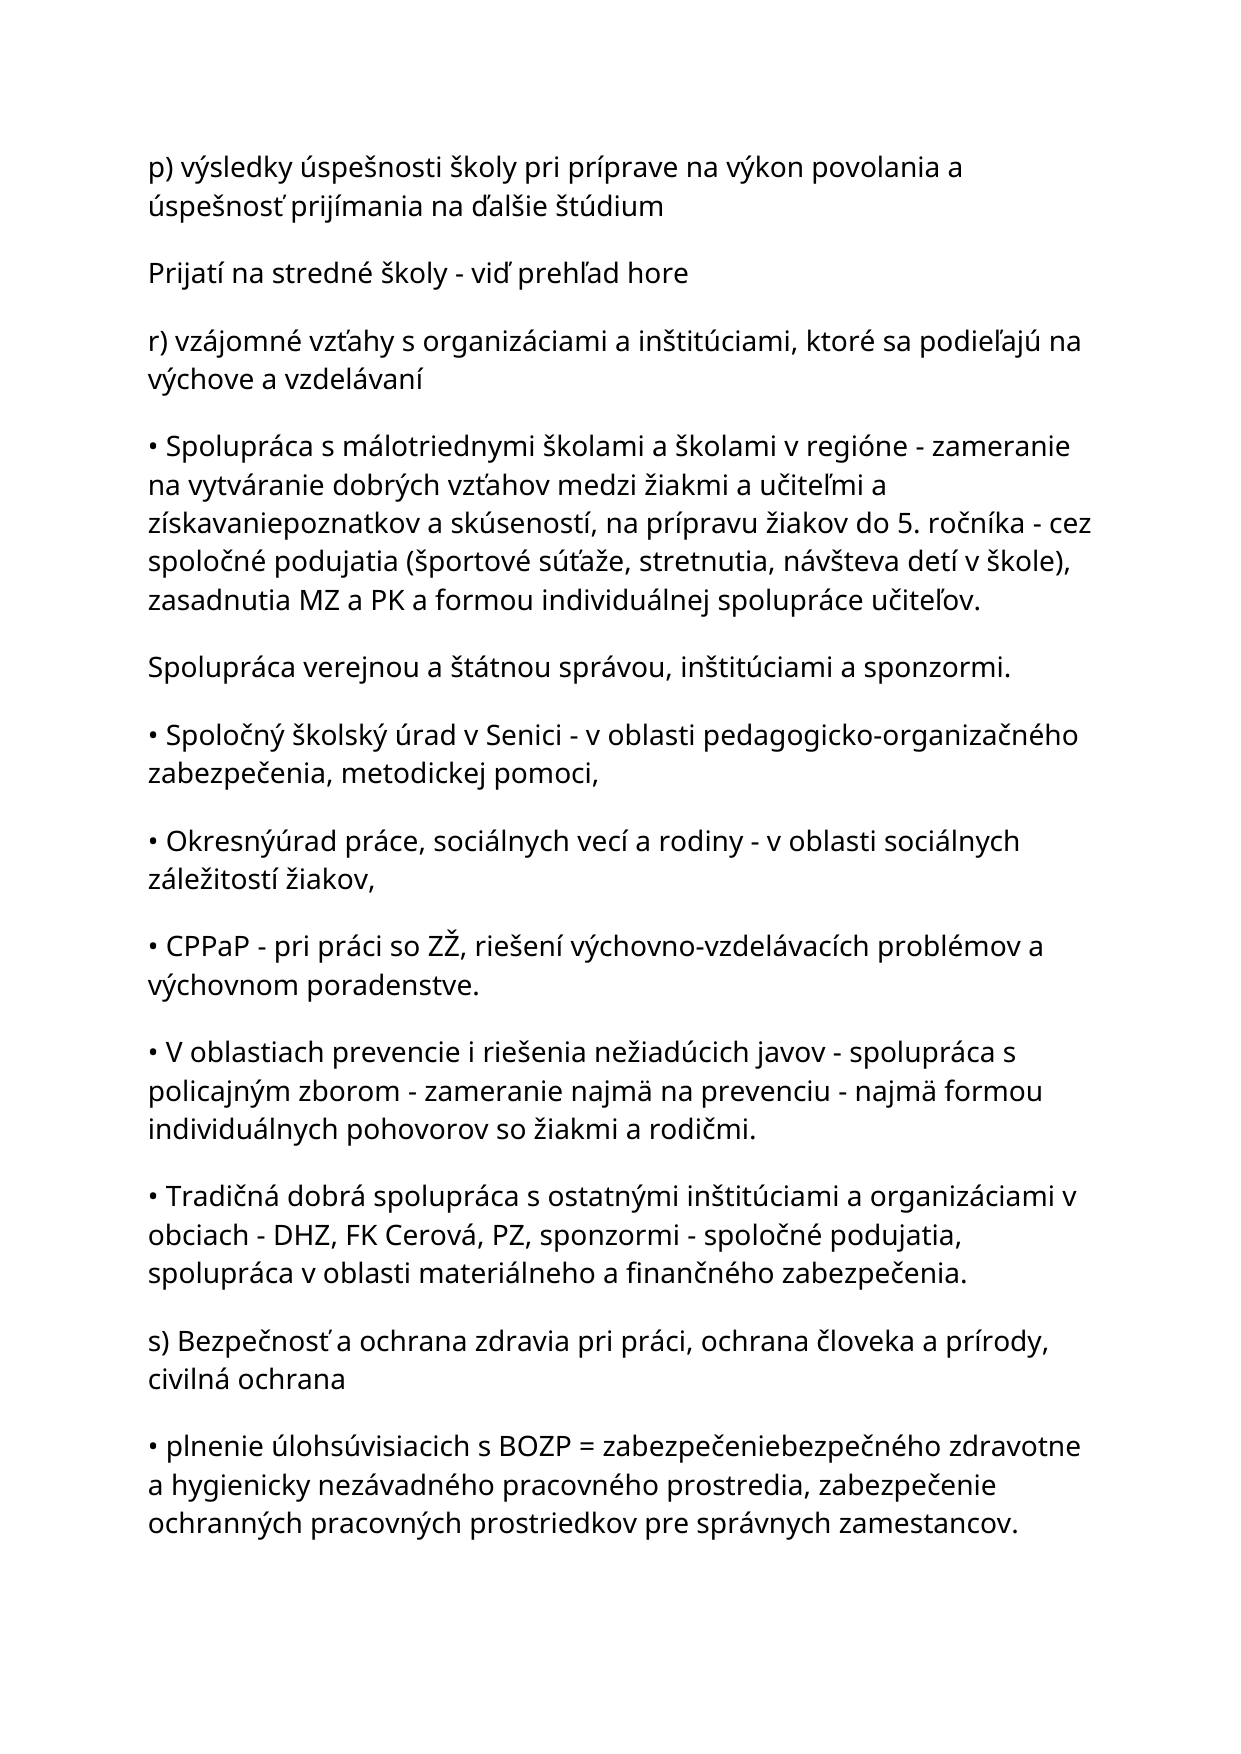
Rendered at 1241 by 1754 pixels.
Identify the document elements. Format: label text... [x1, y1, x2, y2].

text p) výsledky úspešnosti školy pri príprave na výkon povolania a úspešnosť prijímania na ďalšie štúdium [148, 148, 1093, 224]
text s) Bezpečnosť a ochrana zdravia pri práci, ochrana človeka a prírody, civilná ochrana [148, 1321, 1093, 1398]
text • V oblastiach prevencie i riešenia nežiadúcich javov - spolupráca s policajným zborom - zameranie najmä na prevenciu - najmä formou individuálnych pohovorov so žiakmi a rodičmi. [148, 1033, 1093, 1148]
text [148, 1427, 1093, 1542]
text • CPPaP - pri práci so ZŽ, riešení výchovno-vzdelávacích problémov a výchovnom poradenstve. [148, 927, 1093, 1003]
text r) vzájomné vzťahy s organizáciami a inštitúciami, ktoré sa podieľajú na výchove a vzdelávaní [148, 321, 1093, 398]
text • Spoločný školský úrad v Senici - v oblasti pedagogicko-organizačného zabezpečenia, metodickej pomoci, [148, 715, 1093, 792]
text • Spolupráca s málotriednymi školami a školami v regióne - zameranie na vytváranie dobrých vzťahov medzi žiakmi a učiteľmi a získavaniepoznatkov a skúseností, na prípravu žiakov do 5. ročníka - cez spoločné podujatia (športové súťaže, stretnutia, návšteva detí v škole), zasadnutia MZ a PK a formou individuálnej spolupráce učiteľov. [148, 427, 1093, 618]
text Prijatí na stredné školy - viď prehľad hore [148, 253, 1093, 292]
text • Okresnýúrad práce, sociálnych vecí a rodiny - v oblasti sociálnych záležitostí žiakov, [148, 821, 1093, 898]
text • Tradičná dobrá spolupráca s ostatnými inštitúciami a organizáciami v obciach - DHZ, FK Cerová, PZ, sponzormi - spoločné podujatia, spolupráca v oblasti materiálneho a finančného zabezpečenia. [148, 1177, 1093, 1292]
text Spolupráca verejnou a štátnou správou, inštitúciami a sponzormi. [148, 648, 1093, 686]
